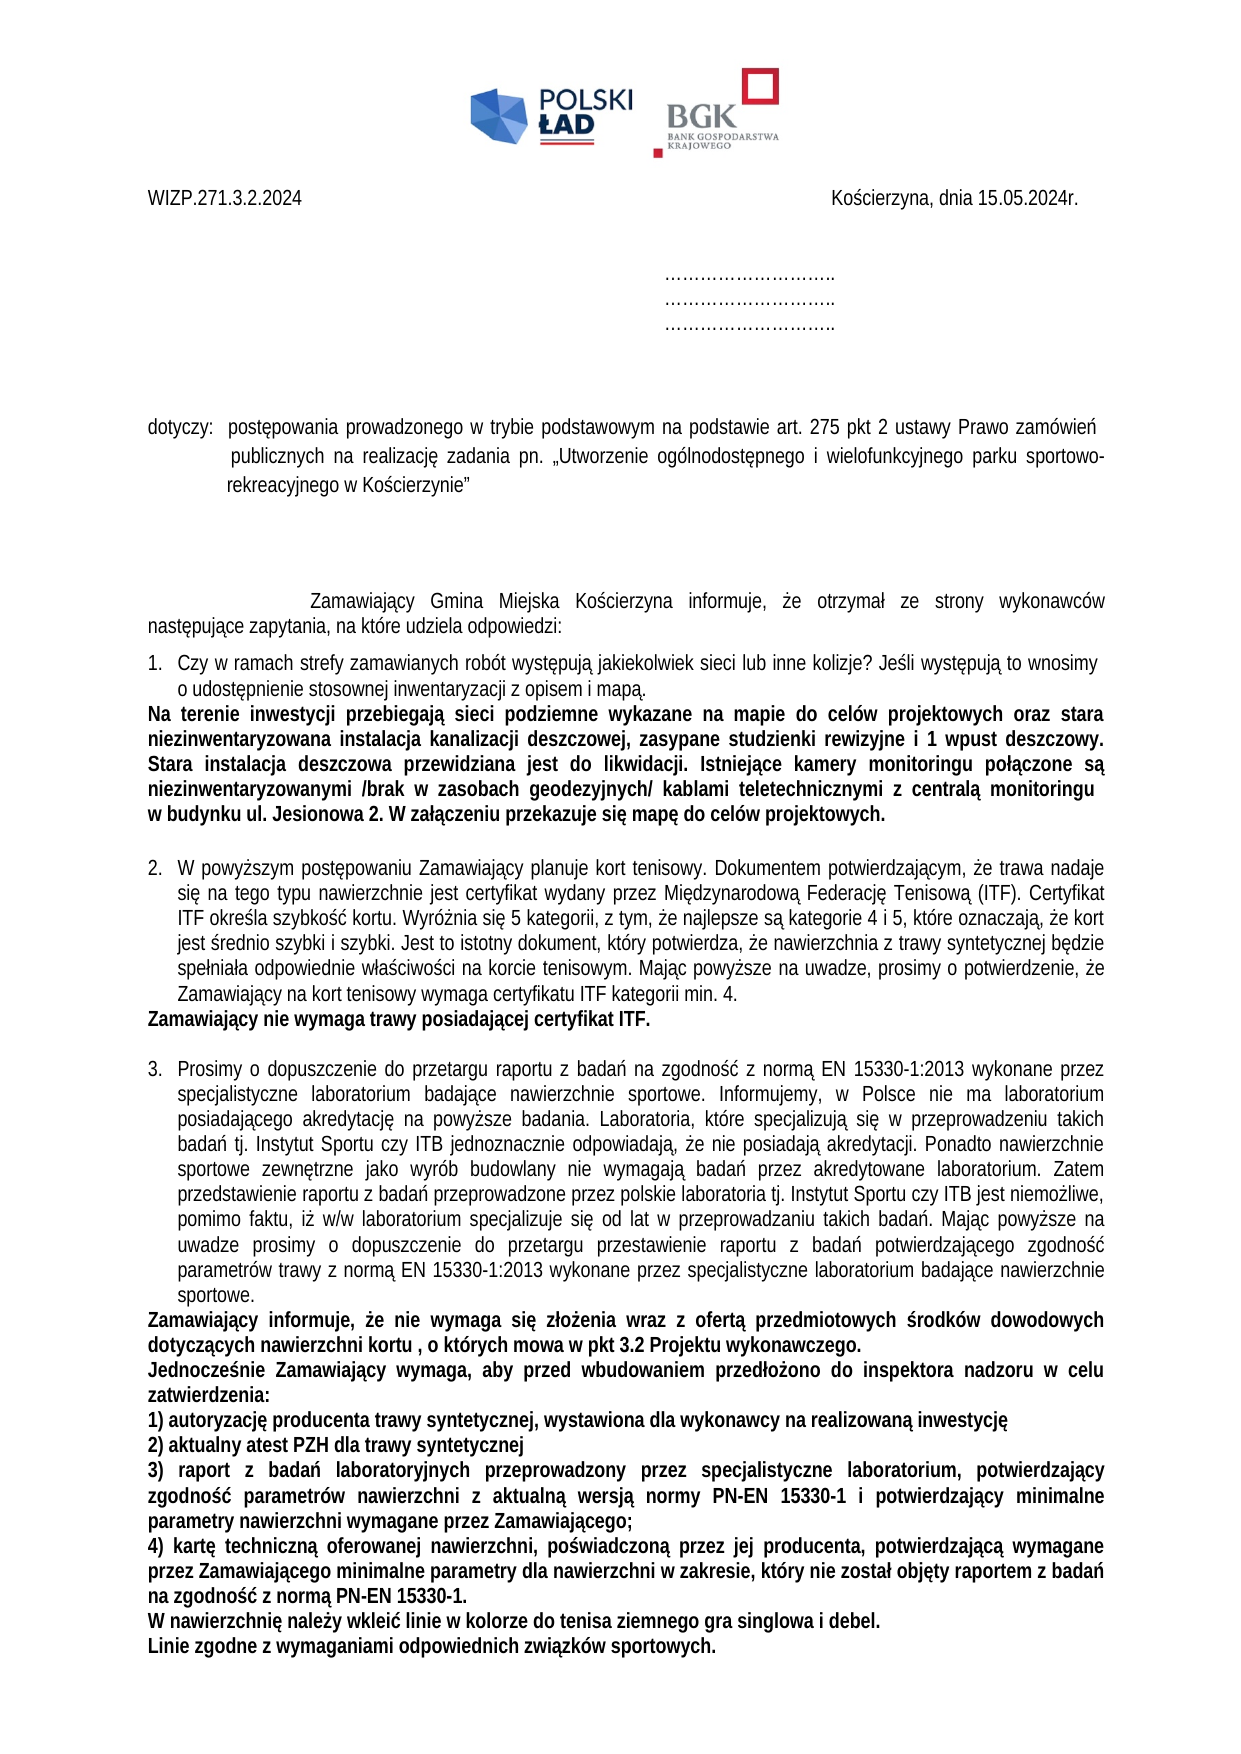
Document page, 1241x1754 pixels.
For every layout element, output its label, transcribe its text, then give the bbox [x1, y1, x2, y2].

text 2) aktualny atest PZH dla trawy syntetycznej [148, 1432, 1106, 1457]
picture [441, 59, 813, 185]
text Zamawiający informuje, że nie wymaga się złożenia wraz z ofertą przedmiotowych środków dowodowych dotyczących nawierzchni kortu , o których mowa w pkt 3.2 Projektu wykonawczego. [148, 1307, 1106, 1357]
text ……………………….. [590, 310, 1106, 335]
list Czy w ramach strefy zamawianych robót występują jakiekolwiek sieci lub inne kolizje? Jeśli występują to wnosimy o udostępnienie stosownej inwentaryzacji z opisem i mapą. [148, 650, 1106, 701]
text ……………………….. [590, 285, 1106, 310]
text WIZP.271.3.2.2024 Kościerzyna, dnia 15.05.2024r. [148, 184, 1106, 209]
text Na terenie inwestycji przebiegają sieci podziemne wykazane na mapie do celów projektowych oraz stara niezinwentaryzowana instalacja kanalizacji deszczowej, zasypane studzienki rewizyjne i 1 wpust deszczowy. Stara instalacja deszczowa przewidziana jest do likwidacji. Istniejące kamery monitoringu połączone są niezinwentaryzowanymi /brak w zasobach geodezyjnych/ kablami teletechnicznymi z centralą monitoringu w budynku ul. Jesionowa 2. W załączeniu przekazuje się mapę do celów projektowych. [148, 701, 1106, 826]
text 4) kartę techniczną oferowanej nawierzchni, poświadczoną przez jej producenta, potwierdzającą wymagane przez Zamawiającego minimalne parametry dla nawierzchni w zakresie, który nie został objęty raportem z badań na zgodność z normą PN-EN 15330-1. [148, 1533, 1106, 1608]
text dotyczy: postępowania prowadzonego w trybie podstawowym na podstawie art. 275 pkt 2 ustawy Prawo zamówień publicznych na realizację zadania pn. „Utworzenie ogólnodostępnego i wielofunkcyjnego parku sportowo- rekreacyjnego w Kościerzynie” [148, 414, 1106, 497]
list Prosimy o dopuszczenie do przetargu raportu z badań na zgodność z normą EN 15330-1:2013 wykonane przez specjalistyczne laboratorium badające nawierzchnie sportowe. Informujemy, w Polsce nie ma laboratorium posiadającego akredytację na powyższe badania. Laboratoria, które specjalizują się w przeprowadzeniu takich badań tj. Instytut Sportu czy ITB jednoznacznie odpowiadają, że nie posiadają akredytacji. Ponadto nawierzchnie sportowe zewnętrzne jako wyrób budowlany nie wymagają badań przez akredytowane laboratorium. Zatem przedstawienie raportu z badań przeprowadzone przez polskie laboratoria tj. Instytut Sportu czy ITB jest niemożliwe, pomimo faktu, iż w/w laboratorium specjalizuje się od lat w przeprowadzaniu takich badań. Mając powyższe na uwadze prosimy o dopuszczenie do przetargu przestawienie raportu z badań potwierdzającego zgodność parametrów trawy z normą EN 15330-1:2013 wykonane przez specjalistyczne laboratorium badające nawierzchnie sportowe. [148, 1056, 1106, 1307]
text Jednocześnie Zamawiający wymaga, aby przed wbudowaniem przedłożono do inspektora nadzoru w celu zatwierdzenia: [148, 1357, 1106, 1407]
text Zamawiający Gmina Miejska Kościerzyna informuje, że otrzymał ze strony wykonawców następujące zapytania, na które udziela odpowiedzi: [148, 588, 1106, 638]
list W powyższym postępowaniu Zamawiający planuje kort tenisowy. Dokumentem potwierdzającym, że trawa nadaje się na tego typu nawierzchnie jest certyfikat wydany przez Międzynarodową Federację Tenisową (ITF). Certyfikat ITF określa szybkość kortu. Wyróżnia się 5 kategorii, z tym, że najlepsze są kategorie 4 i 5, które oznaczają, że kort jest średnio szybki i szybki. Jest to istotny dokument, który potwierdza, że nawierzchnia z trawy syntetycznej będzie spełniała odpowiednie właściwości na korcie tenisowym. Mając powyższe na uwadze, prosimy o potwierdzenie, że Zamawiający na kort tenisowy wymaga certyfikatu ITF kategorii min. 4. [148, 855, 1106, 1006]
text Zamawiający nie wymaga trawy posiadającej certyfikat ITF. [148, 1006, 1106, 1031]
text W nawierzchnię należy wkleić linie w kolorze do tenisa ziemnego gra singlowa i debel. [148, 1608, 1106, 1633]
text 3) raport z badań laboratoryjnych przeprowadzony przez specjalistyczne laboratorium, potwierdzający zgodność parametrów nawierzchni z aktualną wersją normy PN-EN 15330-1 i potwierdzający minimalne parametry nawierzchni wymagane przez Zamawiającego; [148, 1457, 1106, 1533]
text ……………………….. [590, 260, 1106, 285]
text 1) autoryzację producenta trawy syntetycznej, wystawiona dla wykonawcy na realizowaną inwestycję [148, 1407, 1106, 1432]
text Linie zgodne z wymaganiami odpowiednich związków sportowych. [148, 1633, 1106, 1658]
